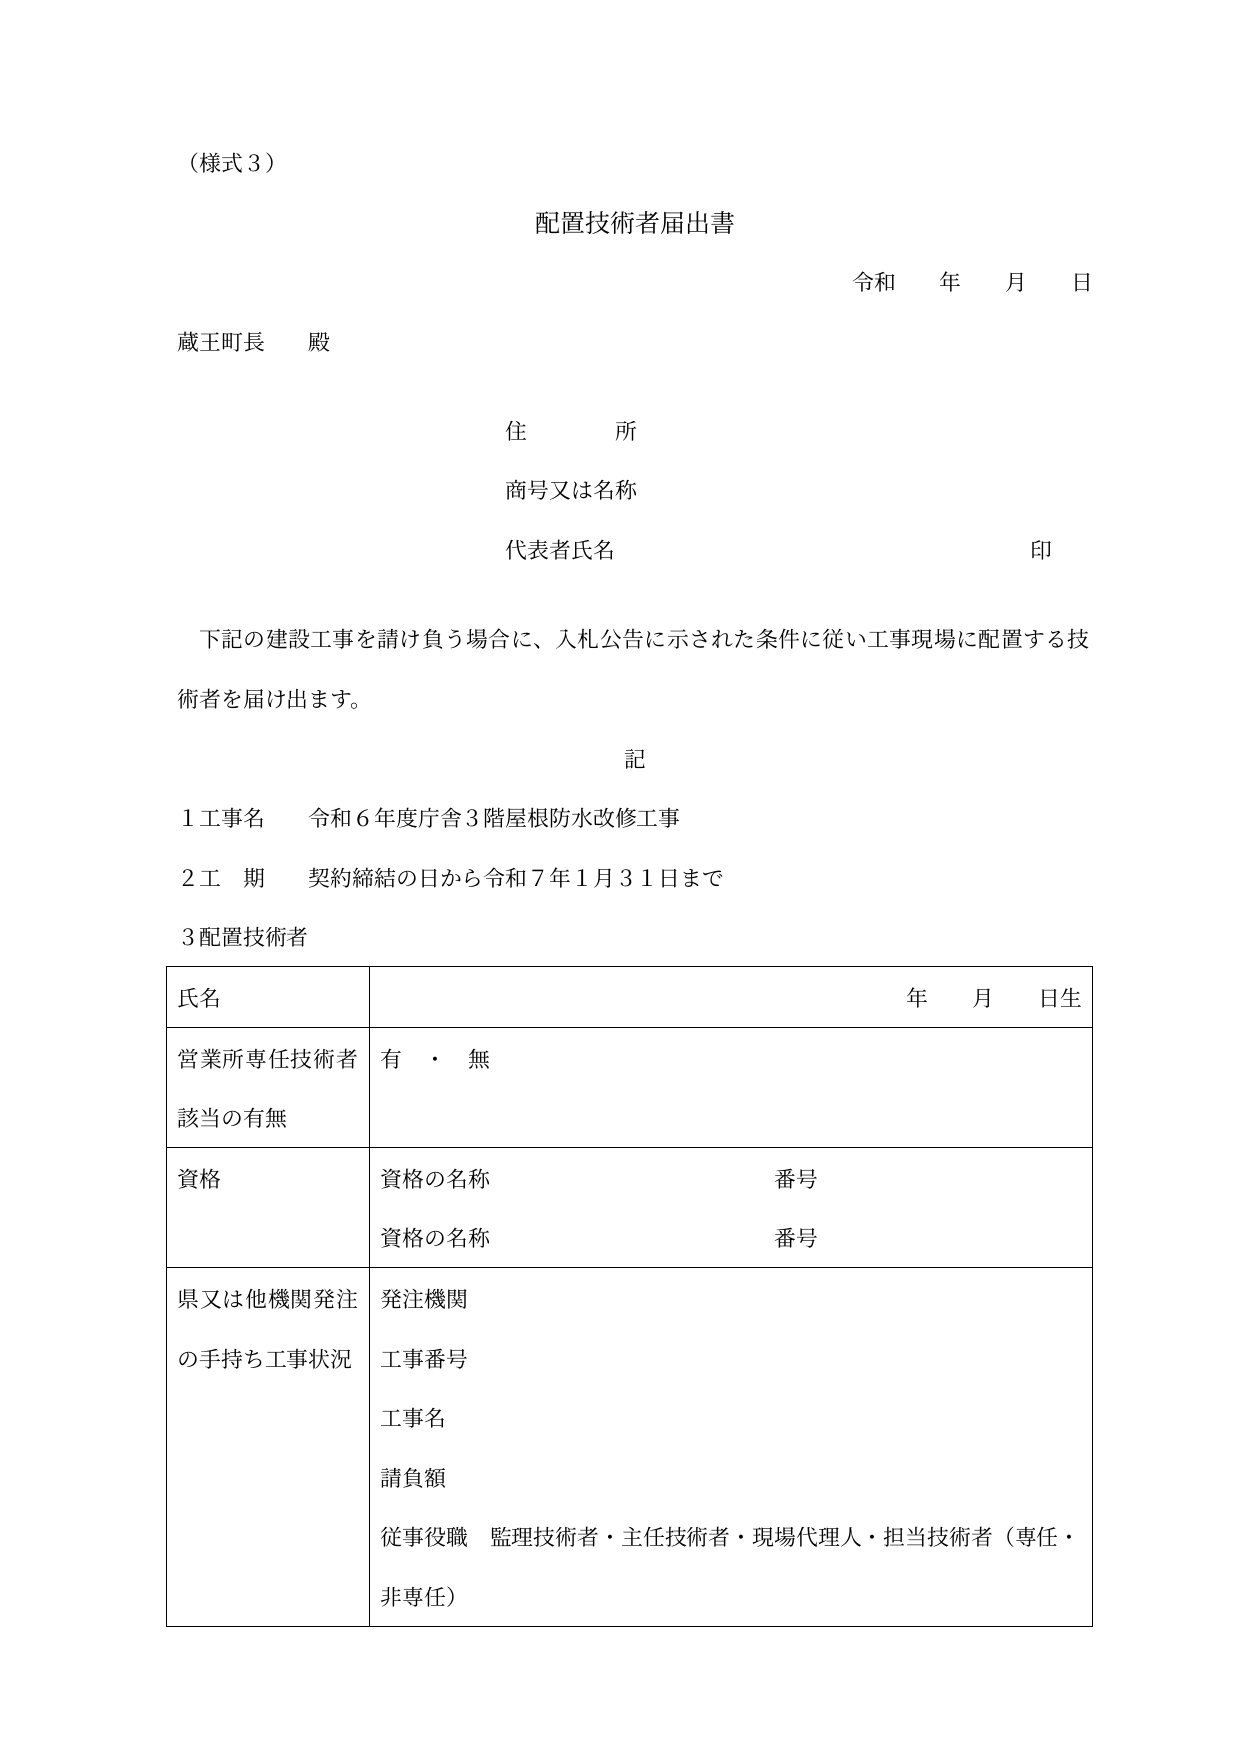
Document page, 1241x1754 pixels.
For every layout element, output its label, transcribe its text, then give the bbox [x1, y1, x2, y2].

text 代表者氏名 印 [177, 519, 1092, 579]
table_header 氏名 [167, 967, 369, 1027]
text 令和 年 月 日 [177, 251, 1092, 311]
table_cell 営業所専任技術者該当の有無 [167, 1028, 369, 1147]
text 下記の建設工事を請け負う場合に、入札公告に示された条件に従い工事現場に配置する技術者を届け出ます。 [177, 608, 1092, 728]
subtitle 記 [177, 728, 1092, 787]
table_cell 県又は他機関発注の手持ち工事状況 [167, 1268, 369, 1626]
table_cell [370, 1268, 1092, 1626]
table_cell 資格の名称 番号 資格の名称 番号 [370, 1148, 1092, 1267]
text 配置技術者届出書 [177, 191, 1092, 251]
table_header 年 月 日生 [370, 967, 1092, 1027]
text 商号又は名称 [177, 459, 1092, 519]
text 蔵王町長 殿 [177, 311, 1092, 370]
text ３配置技術者 [177, 906, 1092, 966]
text １工事名 令和６年度庁舎３階屋根防水改修工事 [177, 787, 1092, 847]
table_cell 資格 [167, 1148, 369, 1267]
text ２工 期 契約締結の日から令和７年１月３１日まで [177, 847, 1092, 906]
text 住 所 [177, 400, 1092, 459]
text （様式３） [177, 132, 1092, 191]
table_cell 有 ・ 無 [370, 1028, 1092, 1147]
